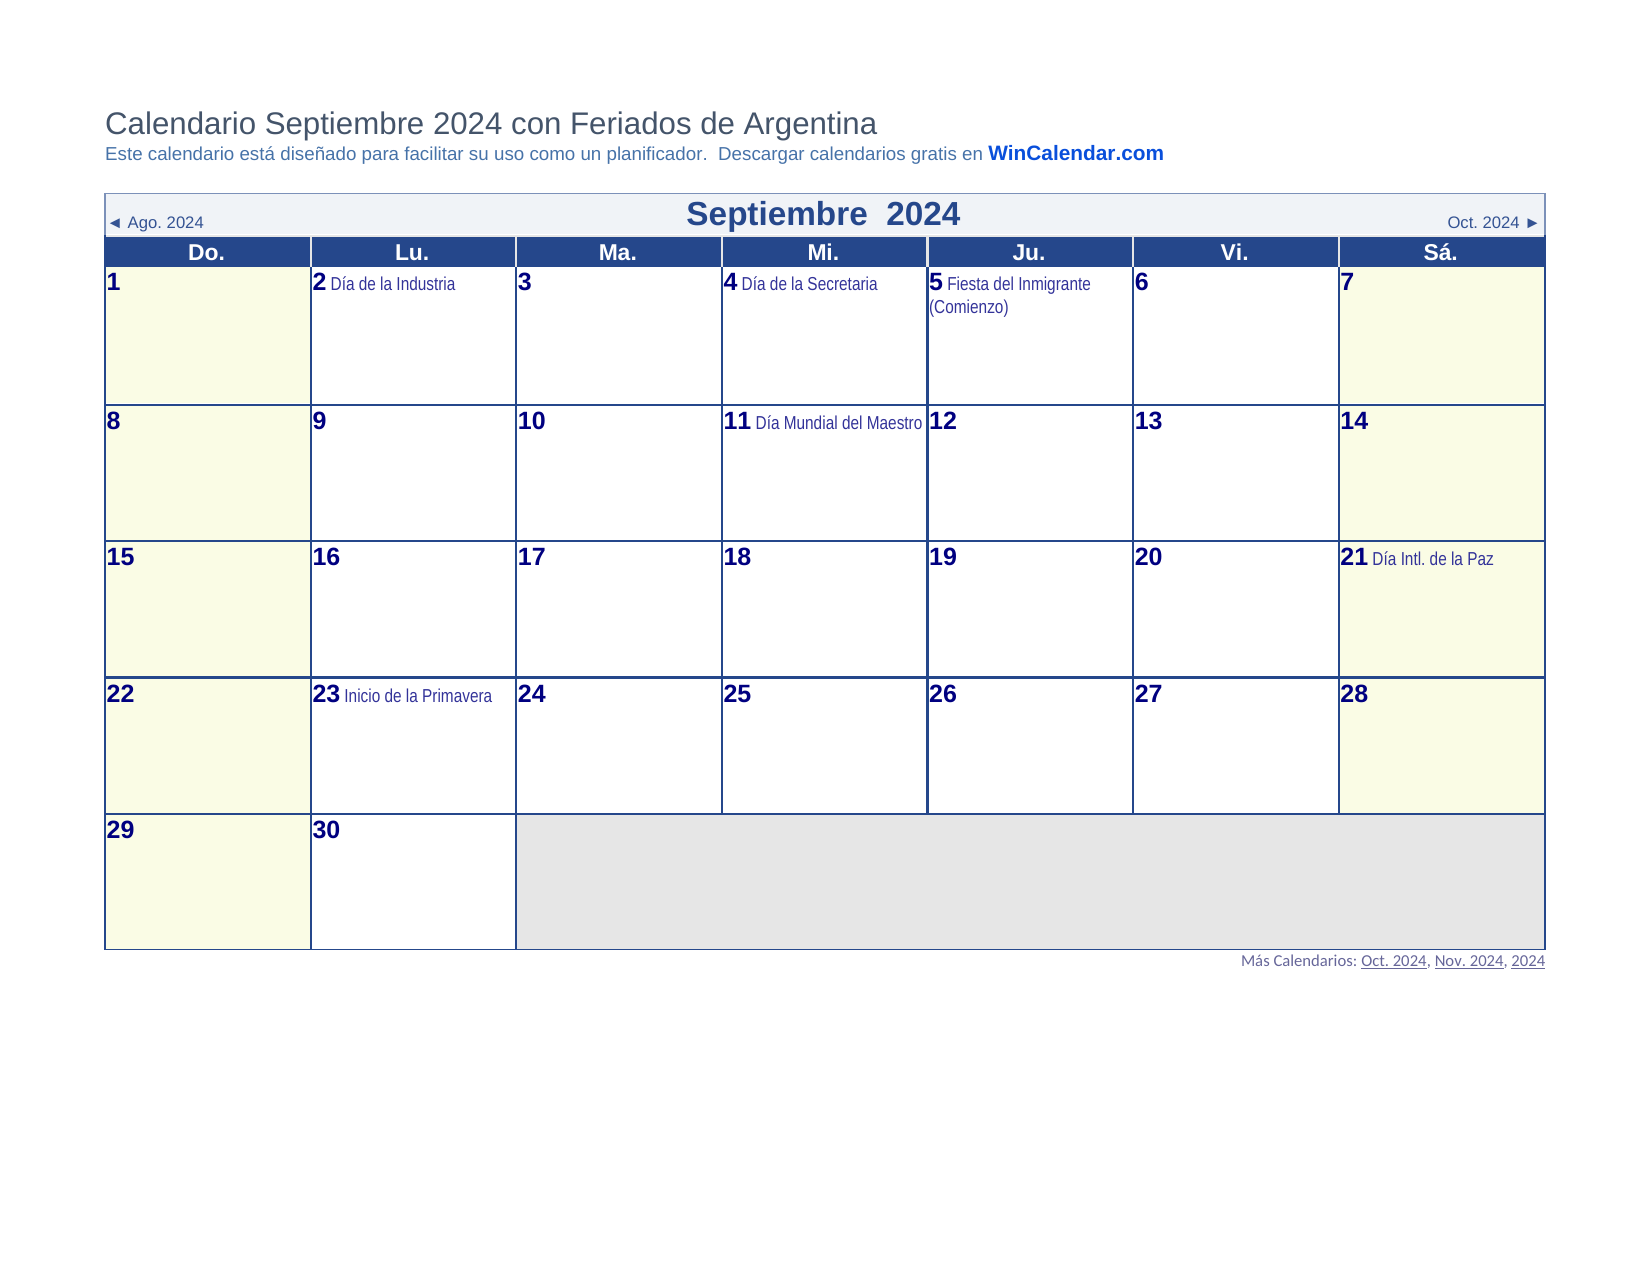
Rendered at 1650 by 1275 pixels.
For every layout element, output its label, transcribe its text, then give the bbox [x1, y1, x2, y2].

table_cell Vi. [1134, 237, 1338, 267]
table_cell 21 Día Intl. de la Paz [1340, 542, 1544, 676]
table_cell 3 [517, 267, 721, 403]
table_cell 14 [1340, 406, 1544, 540]
table_cell Mi. [723, 237, 926, 267]
table_cell 12 [929, 406, 1132, 540]
table_cell 25 [723, 679, 926, 813]
text Más Calendarios: Oct. 2024, Nov. 2024, 2024 [105, 950, 1545, 971]
table_cell 18 [723, 542, 926, 676]
table_cell [517, 815, 1544, 949]
table_header Oct. 2024 ► [1339, 194, 1544, 234]
table_cell 30 [312, 815, 515, 949]
table_cell 2 Día de la Industria [312, 267, 515, 403]
table_cell 7 [1340, 267, 1544, 403]
table_cell Lu. [312, 237, 515, 267]
table_cell 11 Día Mundial del Maestro [723, 406, 926, 540]
table_cell 9 [312, 406, 515, 540]
table_cell 4 Día de la Secretaria [723, 267, 926, 403]
table_cell 10 [517, 406, 721, 540]
table_cell 13 [1134, 406, 1338, 540]
table_cell 26 [929, 679, 1132, 813]
table_cell Ju. [929, 237, 1132, 267]
table_cell Sá. [1340, 237, 1544, 267]
table_cell Do. [106, 237, 310, 267]
table_cell 6 [1134, 267, 1338, 403]
table_cell 1 [106, 267, 310, 403]
table_cell 15 [106, 542, 310, 676]
table_cell 19 [929, 542, 1132, 676]
table_cell 24 [517, 679, 721, 813]
text Calendario Septiembre 2024 con Feriados de Argentina Este calendario está diseñado para facilitar su uso como un planificador. Descargar calendarios gratis en WinCalendar.com [105, 105, 1545, 193]
table_cell 23 Inicio de la Primavera [312, 679, 515, 813]
table_cell 8 [106, 406, 310, 540]
table_cell 22 [106, 679, 310, 813]
table_cell 20 [1134, 542, 1338, 676]
table_cell 17 [517, 542, 721, 676]
table_cell 16 [312, 542, 515, 676]
table_cell 28 [1340, 679, 1544, 813]
table_cell 29 [106, 815, 310, 949]
table_cell Ma. [517, 237, 721, 267]
table_cell 27 [1134, 679, 1338, 813]
table_cell 5 Fiesta del Inmigrante (Comienzo) [929, 267, 1132, 403]
table_header ◄ Ago. 2024 [106, 194, 311, 234]
table_header Septiembre 2024 [311, 194, 1339, 234]
